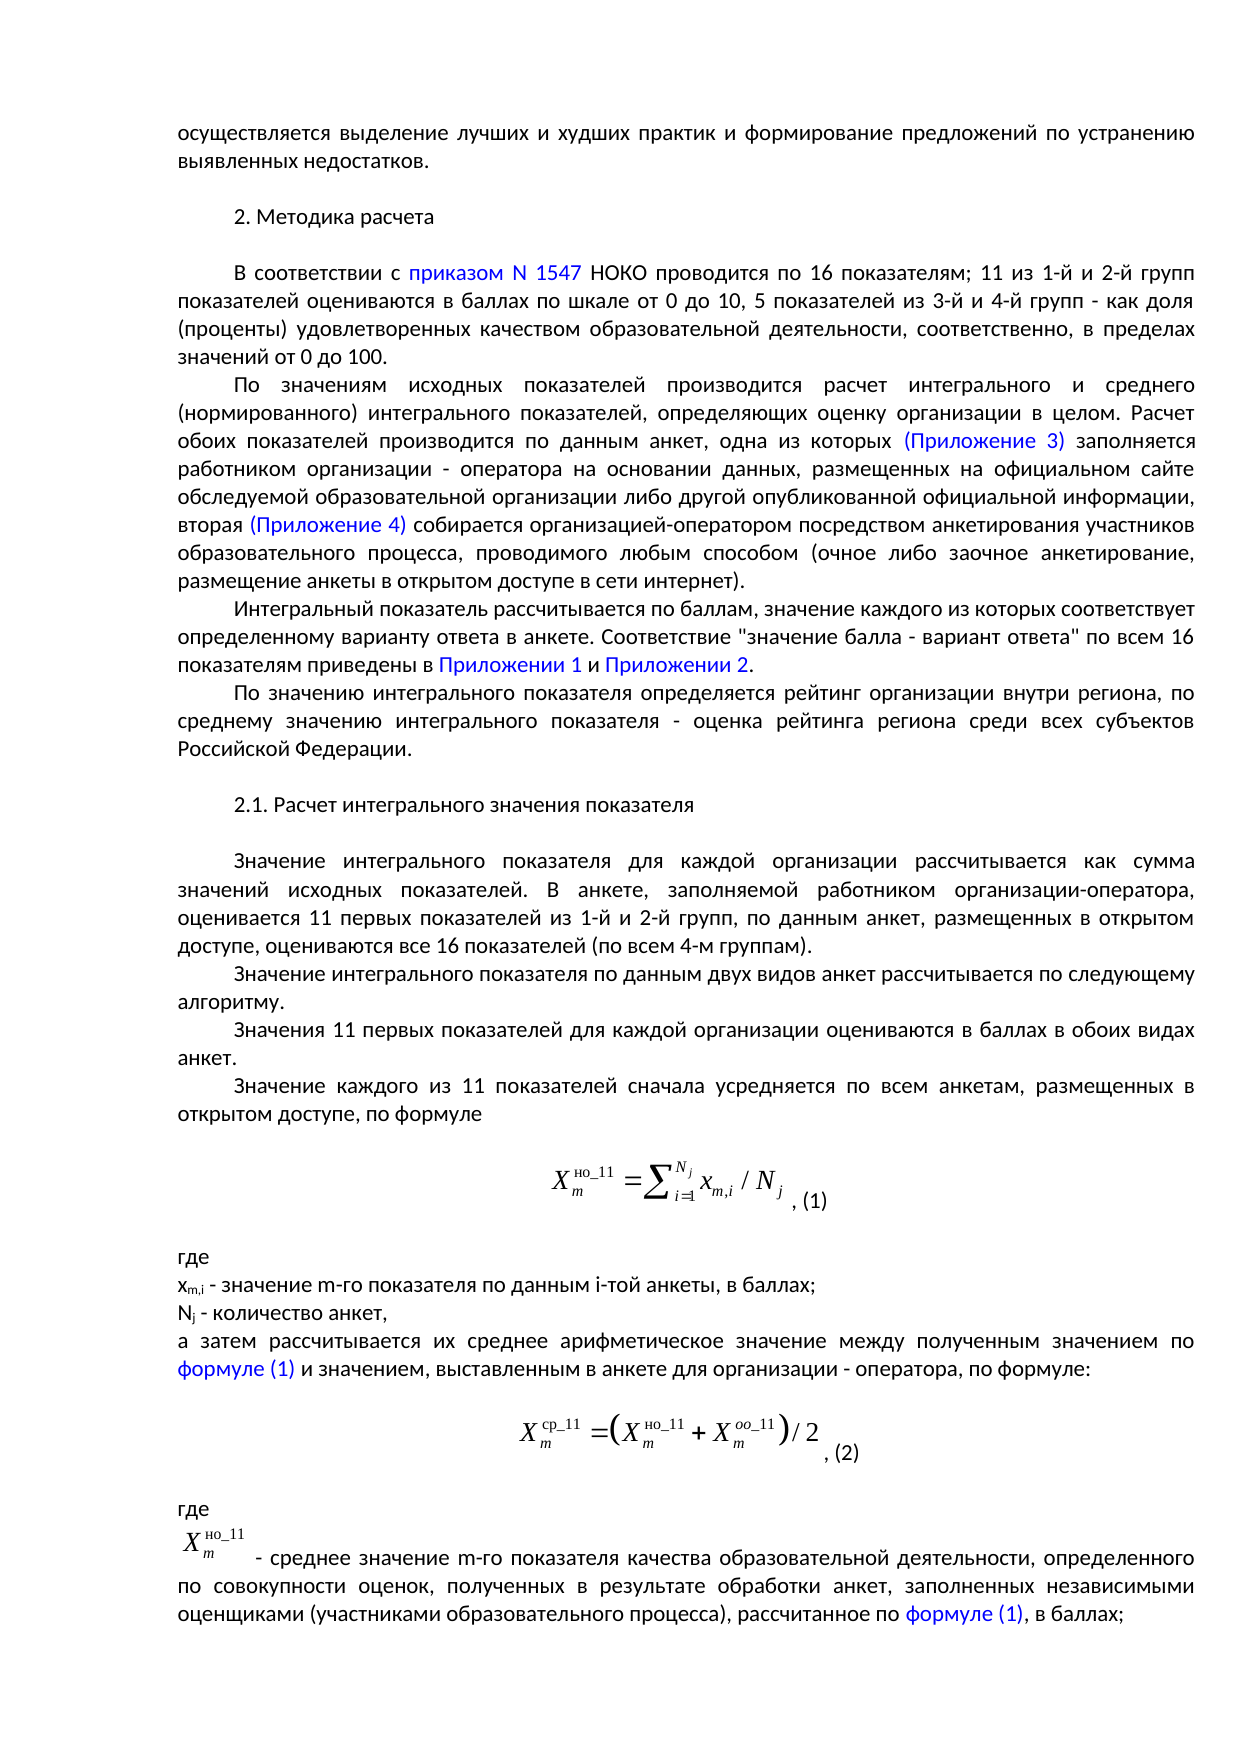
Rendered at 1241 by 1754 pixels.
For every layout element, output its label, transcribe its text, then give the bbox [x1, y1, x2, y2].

text Значение интегрального показателя по данным двух видов анкет рассчитывается по следующему алгоритму. [177, 959, 1196, 1015]
text - среднее значение m-го показателя качества образовательной деятельности, определенного по совокупности оценок, полученных в результате обработки анкет, заполненных независимыми оценщиками (участниками образовательного процесса), рассчитанное по формуле (1), в баллах; [177, 1522, 1196, 1627]
text а затем рассчитывается их среднее арифметическое значение между полученным значением по формуле (1) и значением, выставленным в анкете для организации - оператора, по формуле: [177, 1326, 1196, 1382]
text Значения 11 первых показателей для каждой организации оцениваются в баллах в обоих видах анкет. [177, 1015, 1196, 1071]
text , (1) [177, 1155, 1196, 1214]
text Интегральный показатель рассчитывается по баллам, значение каждого из которых соответствует определенному варианту ответа в анкете. Соответствие "значение балла - вариант ответа" по всем 16 показателям приведены в Приложении 1 и Приложении 2. [177, 594, 1196, 678]
text xm,i - значение m-го показателя по данным i-той анкеты, в баллах; [177, 1270, 1196, 1298]
text , (2) [177, 1410, 1196, 1466]
text 2. Методика расчета [177, 202, 1196, 230]
text По значению интегрального показателя определяется рейтинг организации внутри региона, по среднему значению интегрального показателя - оценка рейтинга региона среди всех субъектов Российской Федерации. [177, 678, 1196, 763]
text где [177, 1242, 1196, 1270]
text Nj - количество анкет, [177, 1298, 1196, 1326]
text По значениям исходных показателей производится расчет интегрального и среднего (нормированного) интегрального показателей, определяющих оценку организации в целом. Расчет обоих показателей производится по данным анкет, одна из которых (Приложение 3) заполняется работником организации - оператора на основании данных, размещенных на официальном сайте обследуемой образовательной организации либо другой опубликованной официальной информации, вторая (Приложение 4) собирается организацией-оператором посредством анкетирования участников образовательного процесса, проводимого любым способом (очное либо заочное анкетирование, размещение анкеты в открытом доступе в сети интернет). [177, 370, 1196, 594]
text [177, 118, 1196, 174]
text где [177, 1494, 1196, 1522]
text Значение интегрального показателя для каждой организации рассчитывается как сумма значений исходных показателей. В анкете, заполняемой работником организации-оператора, оценивается 11 первых показателей из 1-й и 2-й групп, по данным анкет, размещенных в открытом доступе, оцениваются все 16 показателей (по всем 4-м группам). [177, 847, 1196, 959]
text 2.1. Расчет интегрального значения показателя [177, 791, 1196, 819]
text Значение каждого из 11 показателей сначала усредняется по всем анкетам, размещенных в открытом доступе, по формуле [177, 1071, 1196, 1127]
text В соответствии с приказом N 1547 НОКО проводится по 16 показателям; 11 из 1-й и 2-й групп показателей оцениваются в баллах по шкале от 0 до 10, 5 показателей из 3-й и 4-й групп - как доля (проценты) удовлетворенных качеством образовательной деятельности, соответственно, в пределах значений от 0 до 100. [177, 258, 1196, 370]
